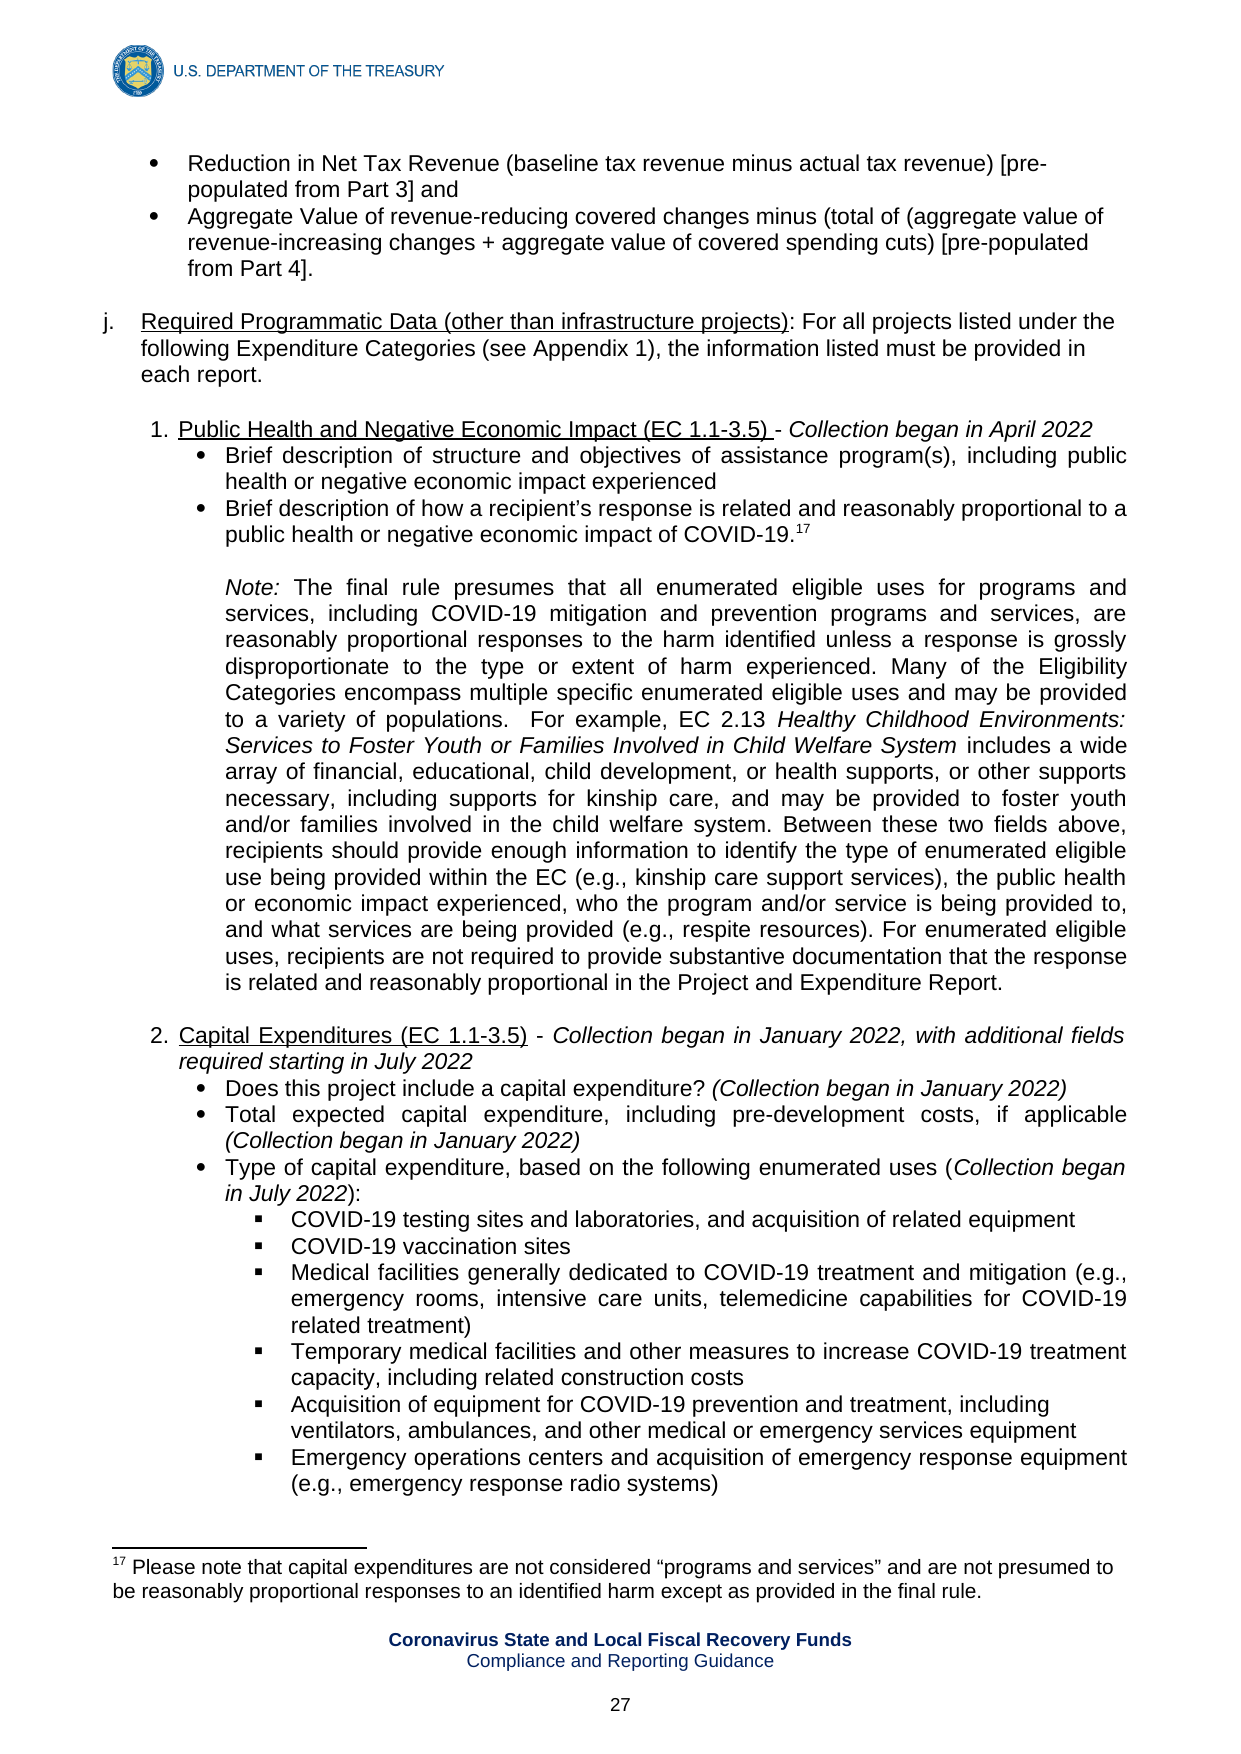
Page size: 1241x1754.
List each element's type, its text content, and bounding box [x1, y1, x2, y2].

list Does this project include a capital expenditure? (Collection began in January 2022) [197, 1074, 1128, 1101]
list Note: The final rule presumes that all enumerated eligible uses for programs and services, including COVID-19 mitigation and prevention programs and services, are reasonably proportional responses to the harm identified unless a response is grossly disproportionate to the type or extent of harm experienced. Many of the Eligibility Categories encompass multiple specific enumerated eligible uses and may be provided to a variety of populations. For example, EC 2.13 Healthy Childhood Environments: Services to Foster Youth or Families Involved in Child Welfare System includes a wide array of financial, educational, child development, or health supports, or other supports necessary, including supports for kinship care, and may be provided to foster youth and/or families involved in the child welfare system. Between these two fields above, recipients should provide enough information to identify the type of enumerated eligible use being provided within the EC (e.g., kinship care support services), the public health or economic impact experienced, who the program and/or service is being provided to, and what services are being provided (e.g., respite resources). For enumerated eligible uses, recipients are not required to provide substantive documentation that the response is related and reasonably proportional in the Project and Expenditure Report. [225, 574, 1128, 995]
list ventilators, ambulances, and other medical or emergency services equipment [291, 1417, 1128, 1443]
list Brief description of how a recipient’s response is related and reasonably proportional to a public health or negative economic impact of COVID-19. [197, 495, 1128, 547]
list Required Programmatic Data (other than infrastructure projects): For all projects listed under the following Expenditure Categories (see Appendix 1), the information listed must be provided in each report. [103, 308, 1128, 387]
list Capital Expenditures (EC 1.1-3.5) - Collection began in January 2022, with additional fields required starting in July 2022 [150, 1022, 1128, 1074]
list Type of capital expenditure, based on the following enumerated uses (Collection began in July 2022): [197, 1153, 1128, 1206]
list Reduction in Net Tax Revenue (baseline tax revenue minus actual tax revenue) [pre-populated from Part 3] and [150, 150, 1128, 203]
list COVID-19 testing sites and laboratories, and acquisition of related equipment [253, 1206, 1128, 1233]
list Brief description of structure and objectives of assistance program(s), including public health or negative economic impact experienced [197, 442, 1128, 495]
list Medical facilities generally dedicated to COVID-19 treatment and mitigation (e.g., emergency rooms, intensive care units, telemedicine capabilities for COVID-19 related treatment) [253, 1259, 1128, 1338]
list Emergency operations centers and acquisition of emergency response equipment (e.g., emergency response radio systems) [253, 1443, 1128, 1496]
list COVID-19 vaccination sites [253, 1233, 1128, 1259]
list Temporary medical facilities and other measures to increase COVID-19 treatment capacity, including related construction costs [253, 1338, 1128, 1391]
list Public Health and Negative Economic Impact (EC 1.1-3.5) - Collection began in April 2022 [150, 416, 1128, 442]
list Acquisition of equipment for COVID-19 prevention and treatment, including [253, 1391, 1128, 1417]
list Aggregate Value of revenue-reducing covered changes minus (total of (aggregate value of revenue-increasing changes + aggregate value of covered spending cuts) [pre-populated from Part 4]. [150, 203, 1128, 282]
picture [112, 45, 532, 97]
list Total expected capital expenditure, including pre-development costs, if applicable (Collection began in January 2022) [197, 1101, 1128, 1153]
